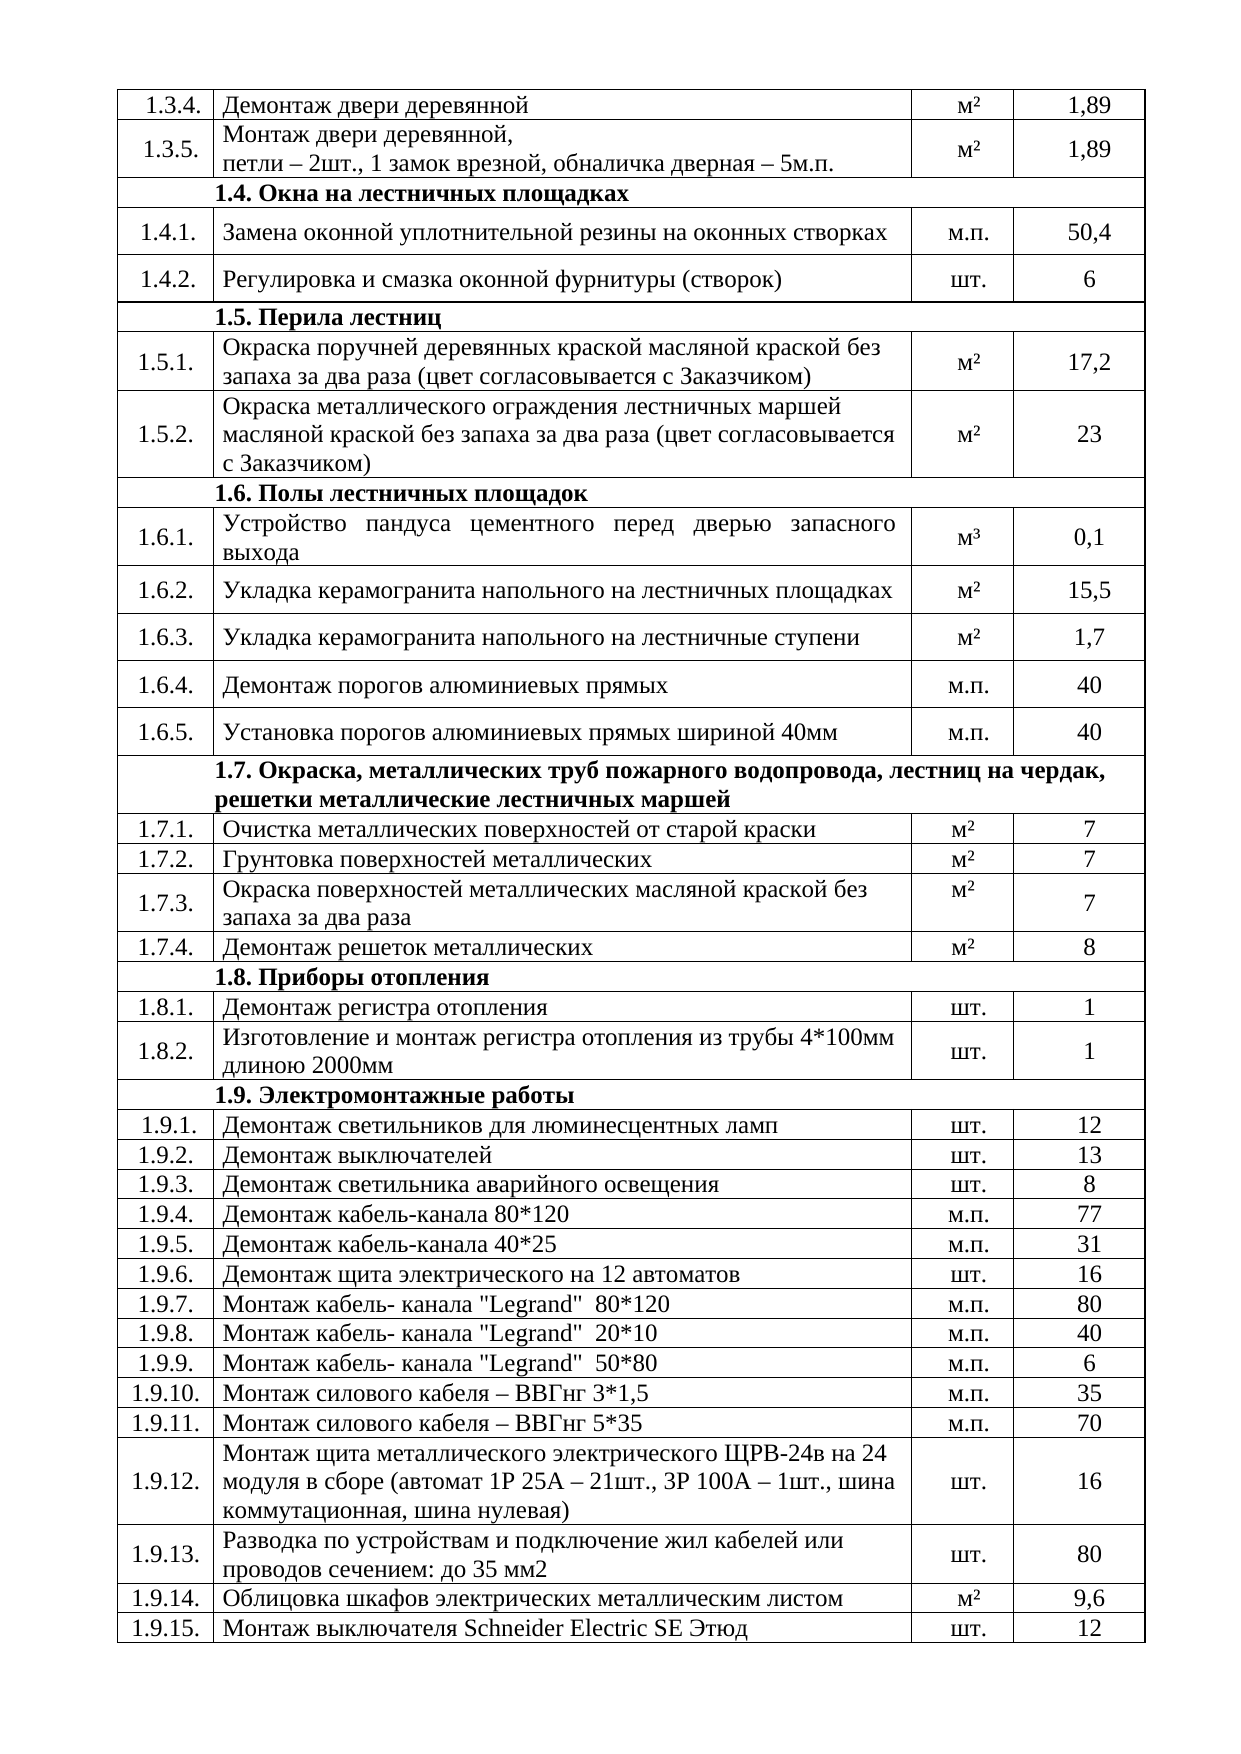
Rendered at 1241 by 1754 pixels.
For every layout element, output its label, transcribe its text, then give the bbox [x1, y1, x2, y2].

table_cell 1.6.3. [118, 614, 213, 660]
table_cell 1.9.8. [118, 1319, 213, 1347]
table_cell 1.9.15. [118, 1613, 213, 1642]
table_cell Окраска поручней деревянных краской масляной краской без запаха за два раза (цвет согласовывается с Заказчиком) [214, 332, 911, 390]
table_cell 12 [1014, 1613, 1144, 1642]
table_cell шт. [912, 992, 1013, 1021]
table_cell 1.4.2. [118, 255, 213, 301]
table_cell Изготовление и монтаж регистра отопления из трубы 4*100мм длиною 2000мм [214, 1022, 911, 1079]
table_cell Облицовка шкафов электрических металлическим листом [214, 1584, 911, 1612]
table_cell м² [912, 391, 1013, 477]
table_cell м.п. [912, 1348, 1013, 1377]
table_cell Монтаж силового кабеля – ВВГнг 3*1,5 [214, 1378, 911, 1407]
table_cell 0,1 [1014, 508, 1144, 565]
table_cell 6 [1014, 255, 1144, 301]
table_cell шт. [912, 255, 1013, 301]
table_cell м² [912, 90, 1013, 118]
table_cell Демонтаж решеток металлических [214, 932, 911, 961]
table_cell 40 [1014, 661, 1144, 707]
table_cell 1.9.9. [118, 1348, 213, 1377]
table_cell Окраска поверхностей металлических масляной краской без запаха за два раза [214, 874, 911, 931]
table_cell м² [912, 332, 1013, 390]
table_cell 1.6.5. [118, 708, 213, 754]
table_cell 1.9.12. [118, 1438, 213, 1524]
table_cell 1.9.2. [118, 1140, 213, 1168]
table_cell Монтаж щита металлического электрического ЩРВ-24в на 24 модуля в сборе (автомат 1Р 25А – 21шт., 3Р 100А – 1шт., шина коммутационная, шина нулевая) [214, 1438, 911, 1524]
table_cell шт. [912, 1259, 1013, 1288]
table_cell 8 [1014, 932, 1144, 961]
table_cell 1.3.4. [118, 90, 213, 118]
table_cell Демонтаж выключателей [214, 1140, 911, 1168]
table_cell 1.6.4. [118, 661, 213, 707]
table_cell Монтаж кабель- канала "Legrand" 50*80 [214, 1348, 911, 1377]
table_cell 1.7.4. [118, 932, 213, 961]
table_cell 1.9.4. [118, 1199, 213, 1228]
table_cell 1.8. Приборы отопления [118, 962, 1144, 991]
table_cell 16 [1014, 1259, 1144, 1288]
table_cell м.п. [912, 708, 1013, 754]
table_cell Установка порогов алюминиевых прямых шириной 40мм [214, 708, 911, 754]
table_cell м.п. [912, 1199, 1013, 1228]
table_cell 1.9.10. [118, 1378, 213, 1407]
table_cell 1.9.3. [118, 1170, 213, 1198]
table_cell 1.5.2. [118, 391, 213, 477]
table_cell 1.4. Окна на лестничных площадках [118, 178, 1144, 207]
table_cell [214, 1613, 911, 1642]
table_cell м² [912, 874, 1013, 931]
table_cell 1.6.2. [118, 566, 213, 613]
table_cell Монтаж кабель- канала "Legrand" 20*10 [214, 1319, 911, 1347]
table_cell 1,89 [1014, 90, 1144, 118]
table_cell 80 [1014, 1525, 1144, 1582]
table_cell шт. [912, 1170, 1013, 1198]
table_cell Демонтаж кабель-канала 80*120 [214, 1199, 911, 1228]
table_cell 1.6.1. [118, 508, 213, 565]
table_cell Очистка металлических поверхностей от старой краски [214, 814, 911, 843]
table_cell 1,89 [1014, 120, 1144, 177]
table_cell 35 [1014, 1378, 1144, 1407]
table_cell м.п. [912, 1378, 1013, 1407]
table_cell 80 [1014, 1289, 1144, 1317]
table_cell 1.8.1. [118, 992, 213, 1021]
table_cell 1.9. Электромонтажные работы [118, 1080, 1144, 1109]
table_cell 6 [1014, 1348, 1144, 1377]
table_cell м.п. [912, 1289, 1013, 1317]
table_cell 1.7.2. [118, 844, 213, 873]
table_cell Монтаж силового кабеля – ВВГнг 5*35 [214, 1408, 911, 1437]
table_cell 7 [1014, 844, 1144, 873]
table_cell 8 [1014, 1170, 1144, 1198]
table_cell 1.5. Перила лестниц [118, 303, 1144, 331]
table_cell 50,4 [1014, 208, 1144, 254]
table_cell 1.9.7. [118, 1289, 213, 1317]
table_cell м² [912, 844, 1013, 873]
table_cell шт. [912, 1525, 1013, 1582]
table_cell м² [912, 566, 1013, 613]
table_cell Грунтовка поверхностей металлических [214, 844, 911, 873]
table_cell 1.5.1. [118, 332, 213, 390]
table_cell 77 [1014, 1199, 1144, 1228]
table_cell м² [912, 614, 1013, 660]
table_cell шт. [912, 1110, 1013, 1139]
table_cell м.п. [912, 1319, 1013, 1347]
table_cell Замена оконной уплотнительной резины на оконных створках [214, 208, 911, 254]
table_cell 15,5 [1014, 566, 1144, 613]
table_cell 1.9.13. [118, 1525, 213, 1582]
table_cell м² [912, 120, 1013, 177]
table_cell Монтаж кабель- канала "Legrand" 80*120 [214, 1289, 911, 1317]
table_cell шт. [912, 1140, 1013, 1168]
table_cell шт. [912, 1613, 1013, 1642]
table_cell 1.9.6. [118, 1259, 213, 1288]
table_cell м² [912, 1584, 1013, 1612]
table_cell 1.9.14. [118, 1584, 213, 1612]
table_cell 7 [1014, 814, 1144, 843]
table_cell Укладка керамогранита напольного на лестничные ступени [214, 614, 911, 660]
table_cell 40 [1014, 1319, 1144, 1347]
table_cell 1.6. Полы лестничных площадок [118, 478, 1144, 507]
table_cell Демонтаж порогов алюминиевых прямых [214, 661, 911, 707]
table_cell 1.9.11. [118, 1408, 213, 1437]
table_cell 23 [1014, 391, 1144, 477]
table_cell м² [912, 814, 1013, 843]
table_cell 13 [1014, 1140, 1144, 1168]
table_cell 1.8.2. [118, 1022, 213, 1079]
table_cell Окраска металлического ограждения лестничных маршей масляной краской без запаха за два раза (цвет согласовывается с Заказчиком) [214, 391, 911, 477]
table_cell м² [912, 932, 1013, 961]
table_cell м³ [912, 508, 1013, 565]
table_cell 1.4.1. [118, 208, 213, 254]
table_cell Регулировка и смазка оконной фурнитуры (створок) [214, 255, 911, 301]
table_cell 1.7.1. [118, 814, 213, 843]
table_cell Устройство пандуса цементного перед дверью запасного выхода [214, 508, 911, 565]
table_cell 1.7. Окраска, металлических труб пожарного водопровода, лестниц на чердак, решетки металлические лестничных маршей [118, 756, 1144, 813]
table_cell 1 [1014, 1022, 1144, 1079]
table_cell Демонтаж светильника аварийного освещения [214, 1170, 911, 1198]
table_cell 17,2 [1014, 332, 1144, 390]
table_cell Демонтаж регистра отопления [214, 992, 911, 1021]
table_cell 9,6 [1014, 1584, 1144, 1612]
table_cell 40 [1014, 708, 1144, 754]
table_cell 1.3.5. [118, 120, 213, 177]
table_cell 1 [1014, 992, 1144, 1021]
table_cell м.п. [912, 1408, 1013, 1437]
table_cell Укладка керамогранита напольного на лестничных площадках [214, 566, 911, 613]
table_cell м.п. [912, 208, 1013, 254]
table_cell м.п. [912, 1229, 1013, 1258]
table_cell Демонтаж кабель-канала 40*25 [214, 1229, 911, 1258]
table_cell 1.7.3. [118, 874, 213, 931]
table_cell 70 [1014, 1408, 1144, 1437]
table_cell Монтаж двери деревянной, петли – 2шт., 1 замок врезной, обналичка дверная – 5м.п. [214, 120, 911, 177]
table_cell 16 [1014, 1438, 1144, 1524]
table_cell Демонтаж щита электрического на 12 автоматов [214, 1259, 911, 1288]
table_cell м.п. [912, 661, 1013, 707]
table_cell 1.9.1. [118, 1110, 213, 1139]
table_cell 31 [1014, 1229, 1144, 1258]
table_cell шт. [912, 1438, 1013, 1524]
table_cell 1,7 [1014, 614, 1144, 660]
table_cell шт. [912, 1022, 1013, 1079]
table_cell 7 [1014, 874, 1144, 931]
table_cell 1.9.5. [118, 1229, 213, 1258]
table_cell Демонтаж двери деревянной [214, 90, 911, 118]
table_cell Разводка по устройствам и подключение жил кабелей или проводов сечением: до 35 мм2 [214, 1525, 911, 1582]
table_cell Демонтаж светильников для люминесцентных ламп [214, 1110, 911, 1139]
table_cell 12 [1014, 1110, 1144, 1139]
